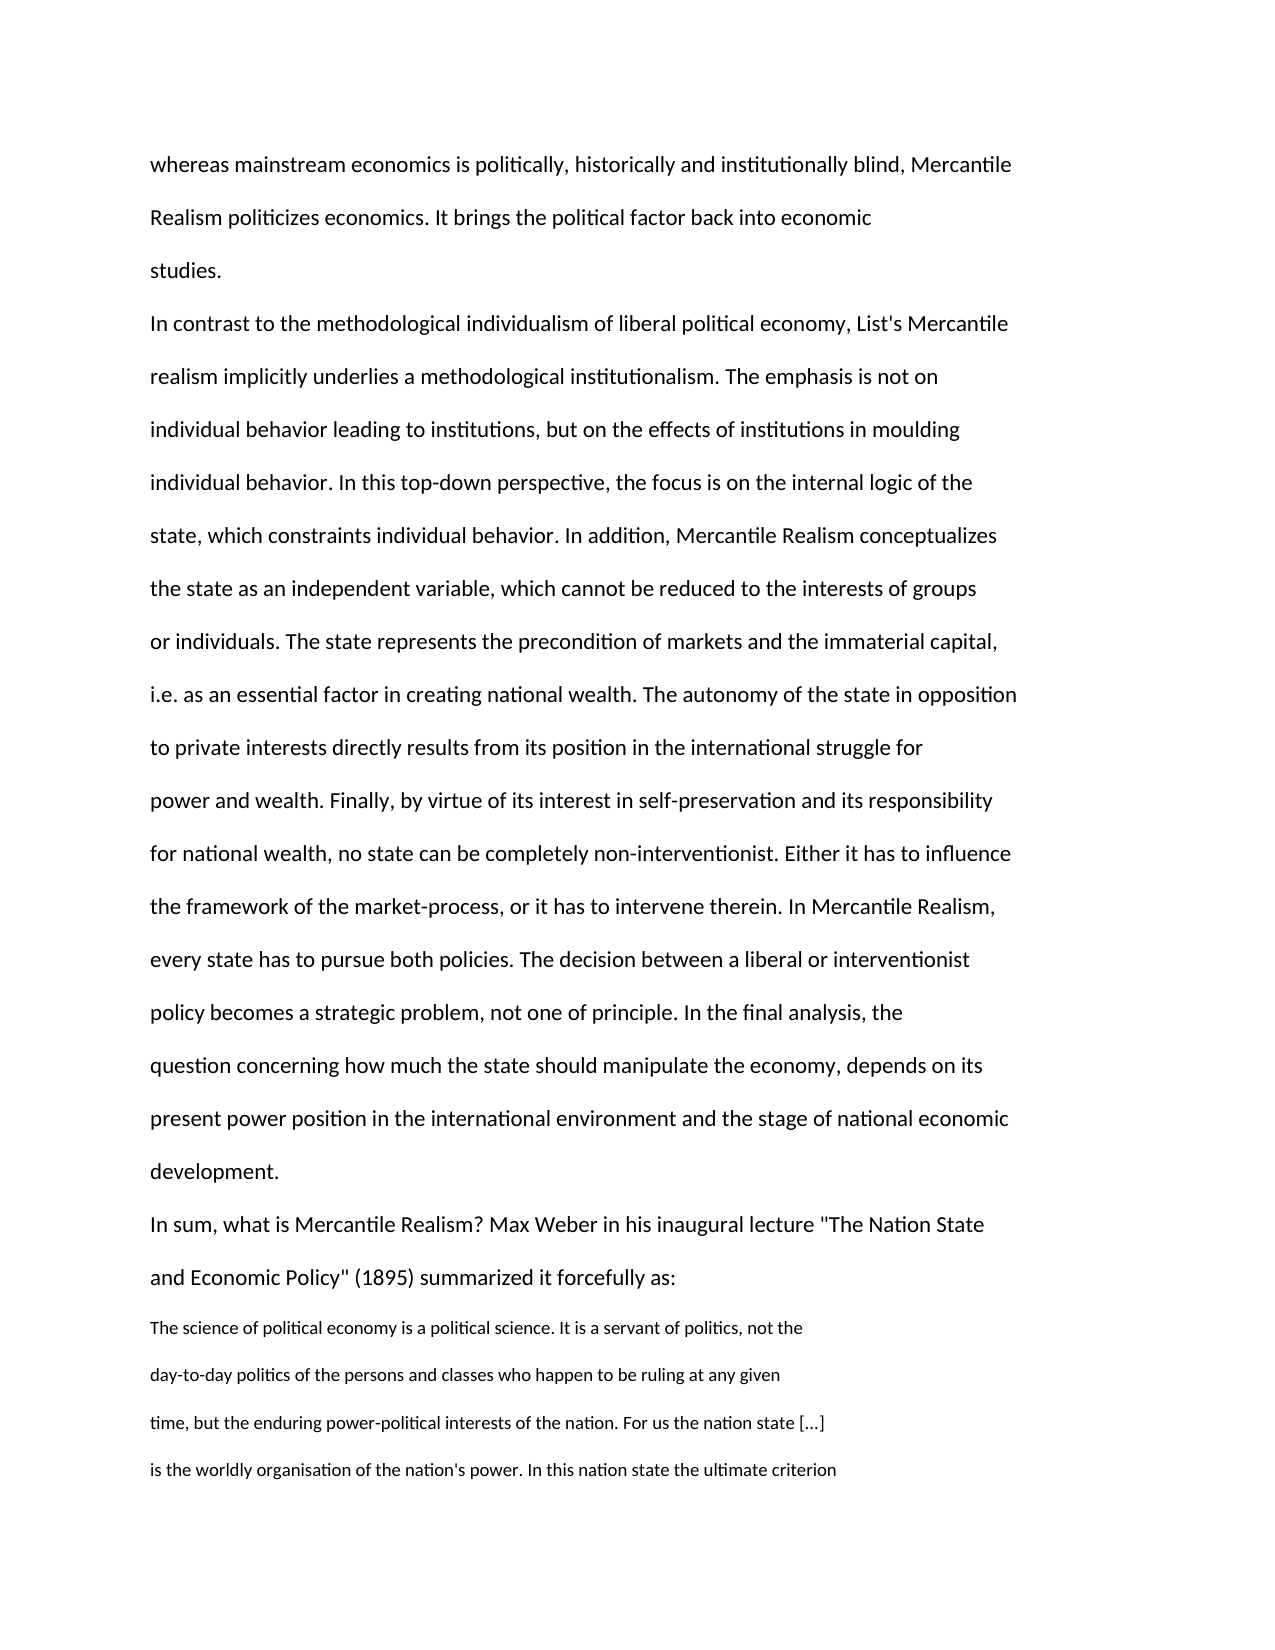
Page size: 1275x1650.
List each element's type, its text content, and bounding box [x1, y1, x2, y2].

text whereas mainstream economics is politically, historically and institutionally blind, Mercantile [150, 150, 1125, 178]
text and Economic Policy" (1895) summarized it forcefully as: [150, 1263, 1125, 1291]
text realism implicitly underlies a methodological institutionalism. The emphasis is not on [150, 362, 1125, 390]
text i.e. as an essential factor in creating national wealth. The autonomy of the state in opposition [150, 680, 1125, 708]
text Realism politicizes economics. It brings the political factor back into economic [150, 203, 1125, 231]
text In contrast to the methodological individualism of liberal political economy, List's Mercantile [150, 309, 1125, 337]
text The science of political economy is a political science. It is a servant of politics, not the [150, 1316, 1125, 1339]
text the framework of the market-process, or it has to intervene therein. In Mercantile Realism, [150, 892, 1125, 920]
text day-to-day politics of the persons and classes who happen to be ruling at any given [150, 1364, 1125, 1387]
text individual behavior leading to institutions, but on the effects of institutions in moulding [150, 415, 1125, 443]
text In sum, what is Mercantile Realism? Max Weber in his inaugural lecture "The Nation State [150, 1210, 1125, 1238]
text question concerning how much the state should manipulate the economy, depends on its [150, 1051, 1125, 1079]
text state, which constraints individual behavior. In addition, Mercantile Realism conceptualizes [150, 521, 1125, 549]
text policy becomes a strategic problem, not one of principle. In the final analysis, the [150, 998, 1125, 1026]
text to private interests directly results from its position in the international struggle for [150, 733, 1125, 761]
text for national wealth, no state can be completely non-interventionist. Either it has to influence [150, 839, 1125, 867]
text individual behavior. In this top-down perspective, the focus is on the internal logic of the [150, 468, 1125, 496]
text or individuals. The state represents the precondition of markets and the immaterial capital, [150, 627, 1125, 655]
text power and wealth. Finally, by virtue of its interest in self-preservation and its responsibility [150, 786, 1125, 814]
text is the worldly organisation of the nation's power. In this nation state the ultimate criterion [150, 1458, 1125, 1481]
text every state has to pursue both policies. The decision between a liberal or interventionist [150, 945, 1125, 973]
text studies. [150, 256, 1125, 284]
text the state as an independent variable, which cannot be reduced to the interests of groups [150, 574, 1125, 602]
text development. [150, 1157, 1125, 1185]
text present power position in the international environment and the stage of national economic [150, 1104, 1125, 1132]
text time, but the enduring power-political interests of the nation. For us the nation state [...] [150, 1411, 1125, 1434]
